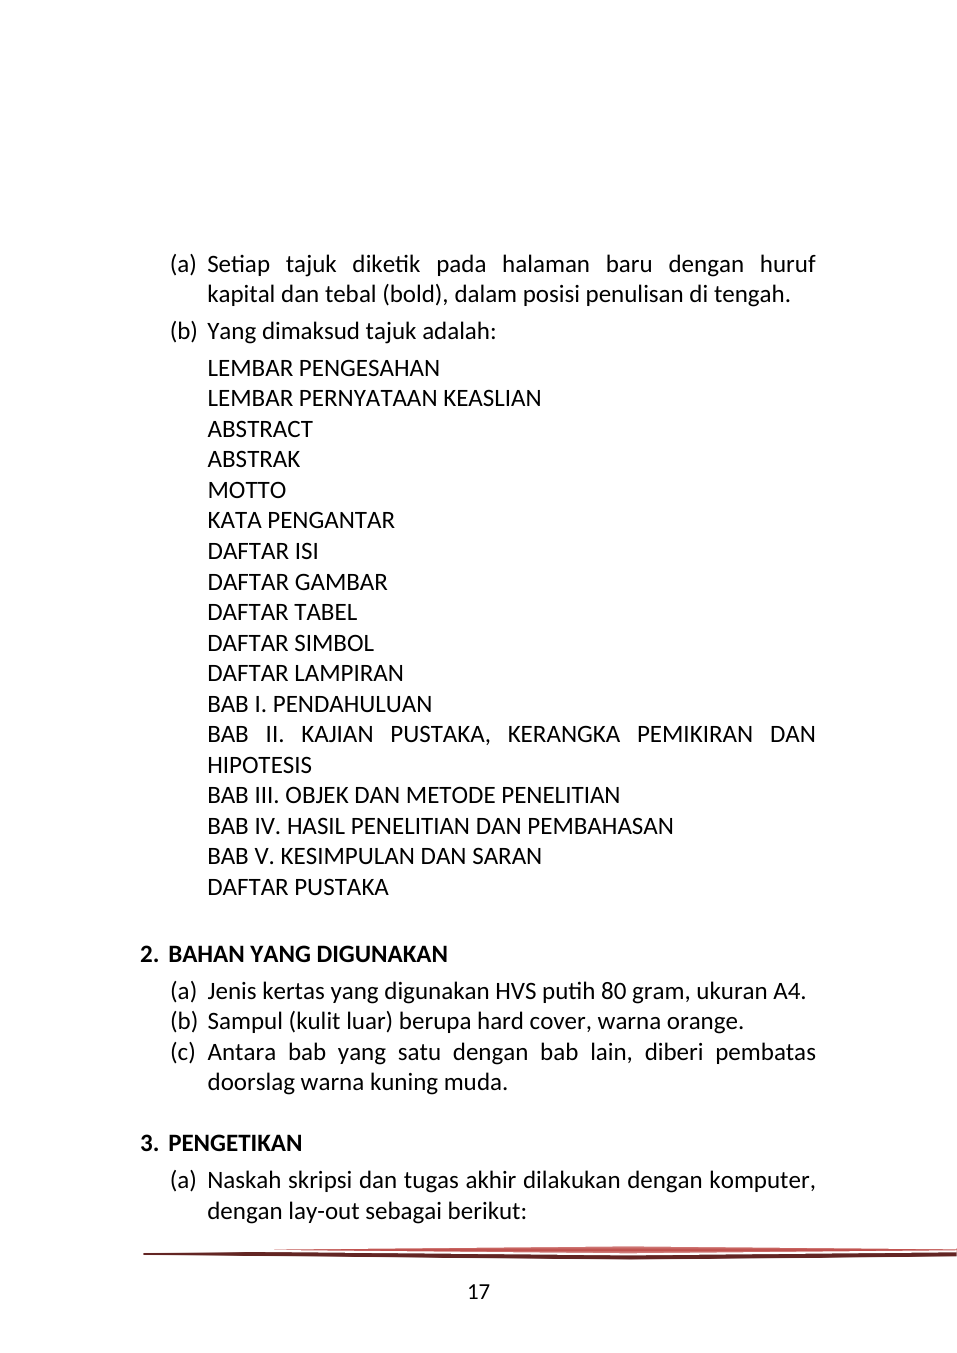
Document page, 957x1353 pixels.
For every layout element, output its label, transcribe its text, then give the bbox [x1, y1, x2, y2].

list BAB II. KAJIAN PUSTAKA, KERANGKA PEMIKIRAN DAN HIPOTESIS [207, 718, 817, 779]
list ABSTRAK [207, 444, 817, 474]
list DAFTAR GAMBAR [207, 566, 817, 596]
list LEMBAR PENGESAHAN [207, 352, 817, 383]
list Yang dimaksud tajuk adalah: [169, 315, 817, 346]
list DAFTAR ISI [207, 535, 817, 566]
list PENGETIKAN [140, 1128, 817, 1158]
list Sampul (kulit luar) berupa hard cover, warna orange. [170, 1006, 817, 1036]
list BAHAN YANG DIGUNAKAN [140, 938, 817, 969]
list ABSTRACT [207, 413, 817, 444]
list Naskah skripsi dan tugas akhir dilakukan dengan komputer, dengan lay-out sebagai berikut: [169, 1164, 817, 1225]
list BAB V. KESIMPULAN DAN SARAN [207, 840, 817, 871]
list KATA PENGANTAR [207, 505, 817, 535]
list DAFTAR PUSTAKA [207, 871, 817, 901]
list DAFTAR TABEL [207, 596, 817, 627]
list MOTTO [207, 474, 817, 505]
list BAB III. OBJEK DAN METODE PENELITIAN [207, 779, 817, 810]
list BAB I. PENDAHULUAN [207, 688, 817, 718]
list Setiap tajuk diketik pada halaman baru dengan huruf kapital dan tebal (bold), dalam posisi penulisan di tengah. [169, 248, 817, 309]
list BAB IV. HASIL PENELITIAN DAN PEMBAHASAN [207, 810, 817, 840]
list DAFTAR LAMPIRAN [207, 657, 817, 688]
list Antara bab yang satu dengan bab lain, diberi pembatas doorslag warna kuning muda. [170, 1036, 817, 1097]
list LEMBAR PERNYATAAN KEASLIAN [207, 383, 817, 413]
list Jenis kertas yang digunakan HVS putih 80 gram, ukuran A4. [170, 975, 817, 1006]
list DAFTAR SIMBOL [207, 627, 817, 657]
